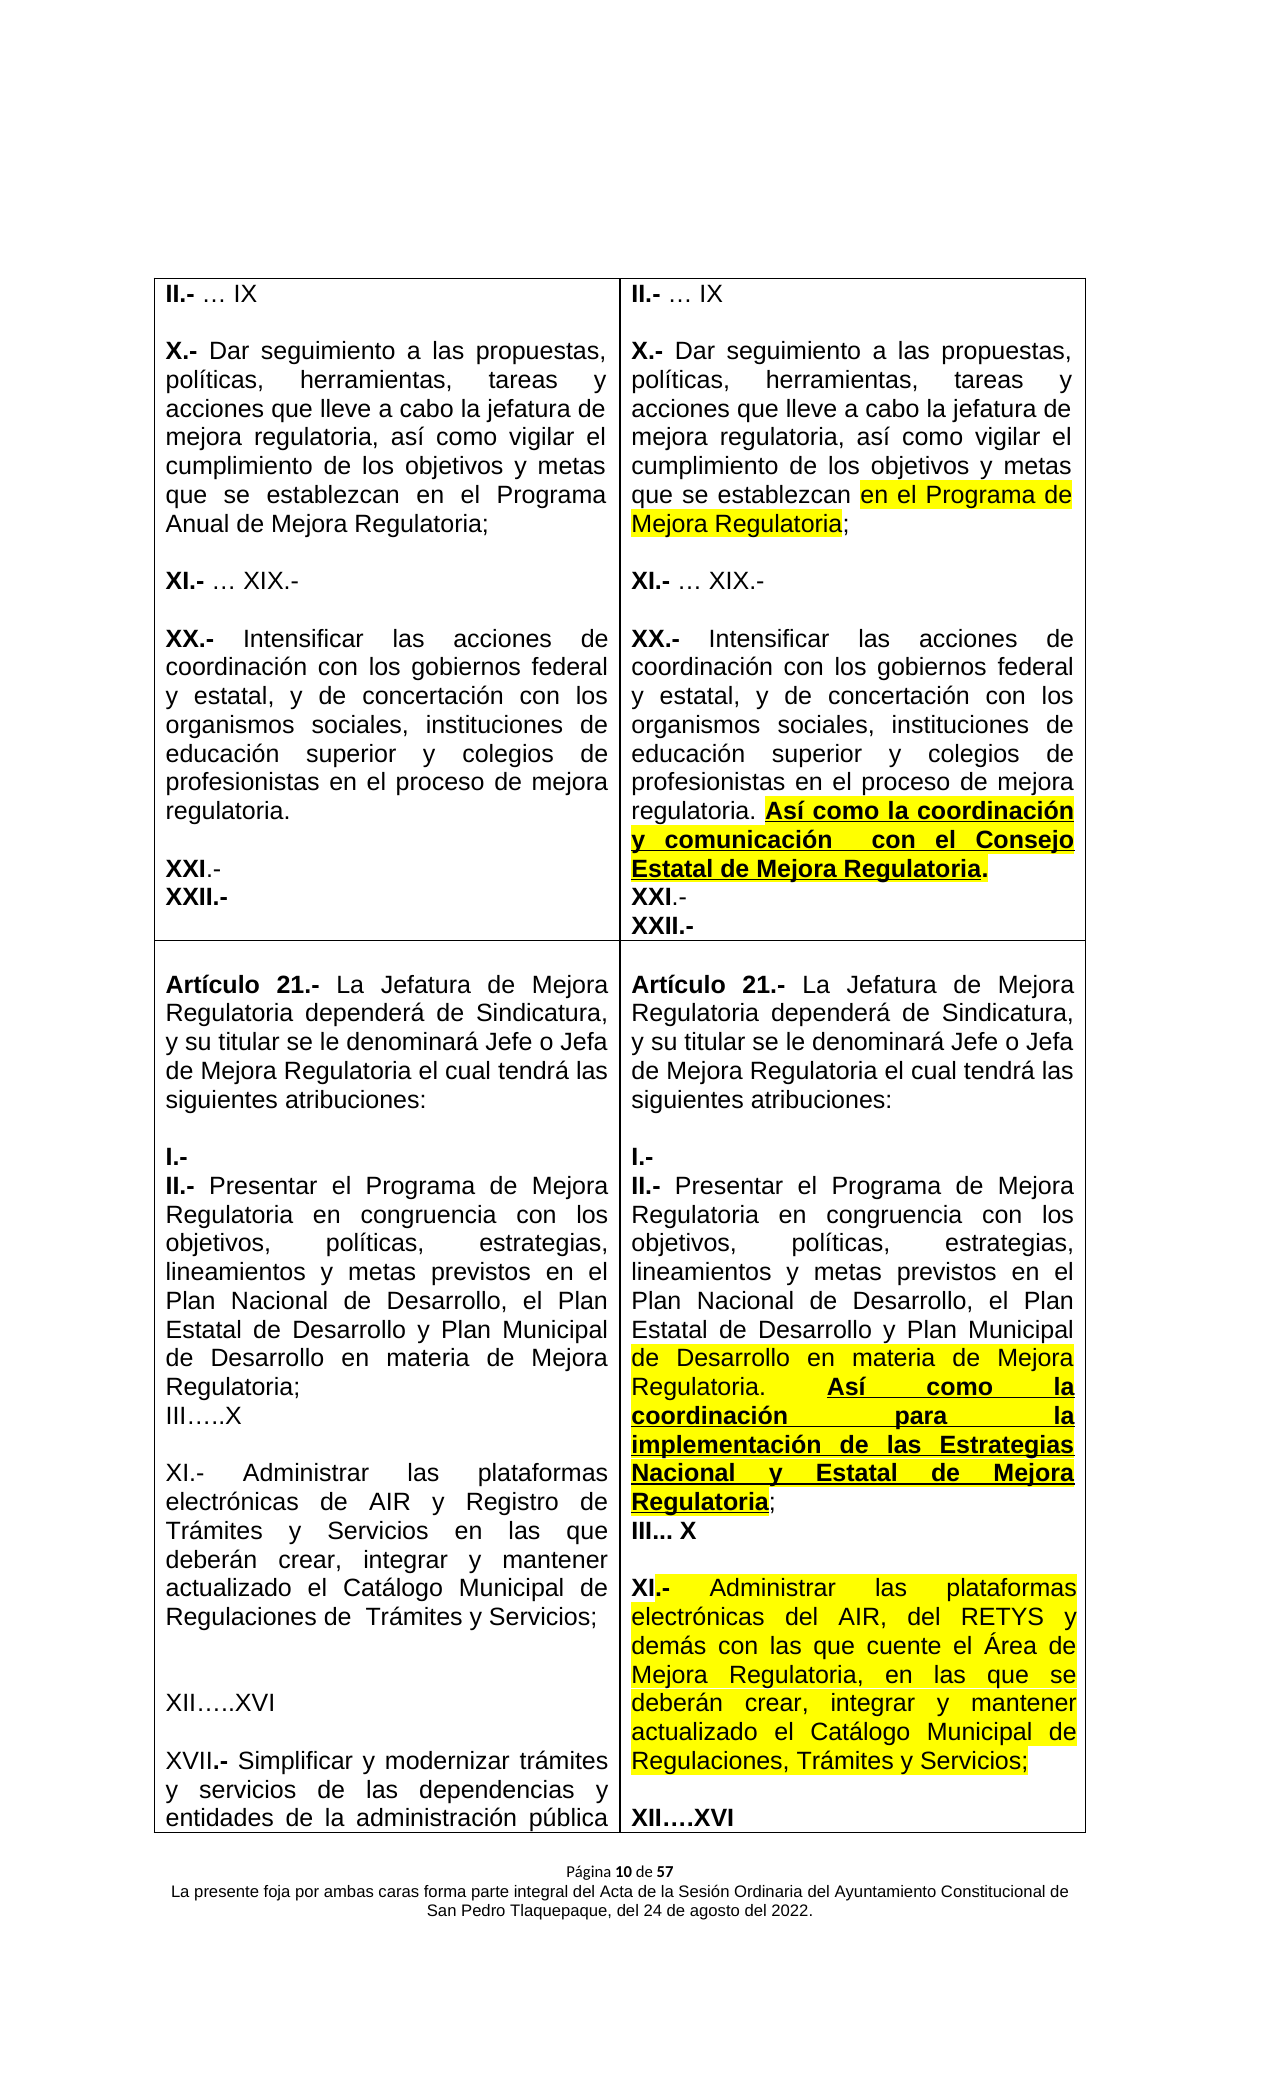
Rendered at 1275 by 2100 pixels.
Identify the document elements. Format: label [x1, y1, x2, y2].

table_cell [621, 941, 1085, 1832]
table_cell [621, 279, 1085, 940]
table_cell [155, 941, 619, 1832]
table_cell [155, 279, 619, 940]
